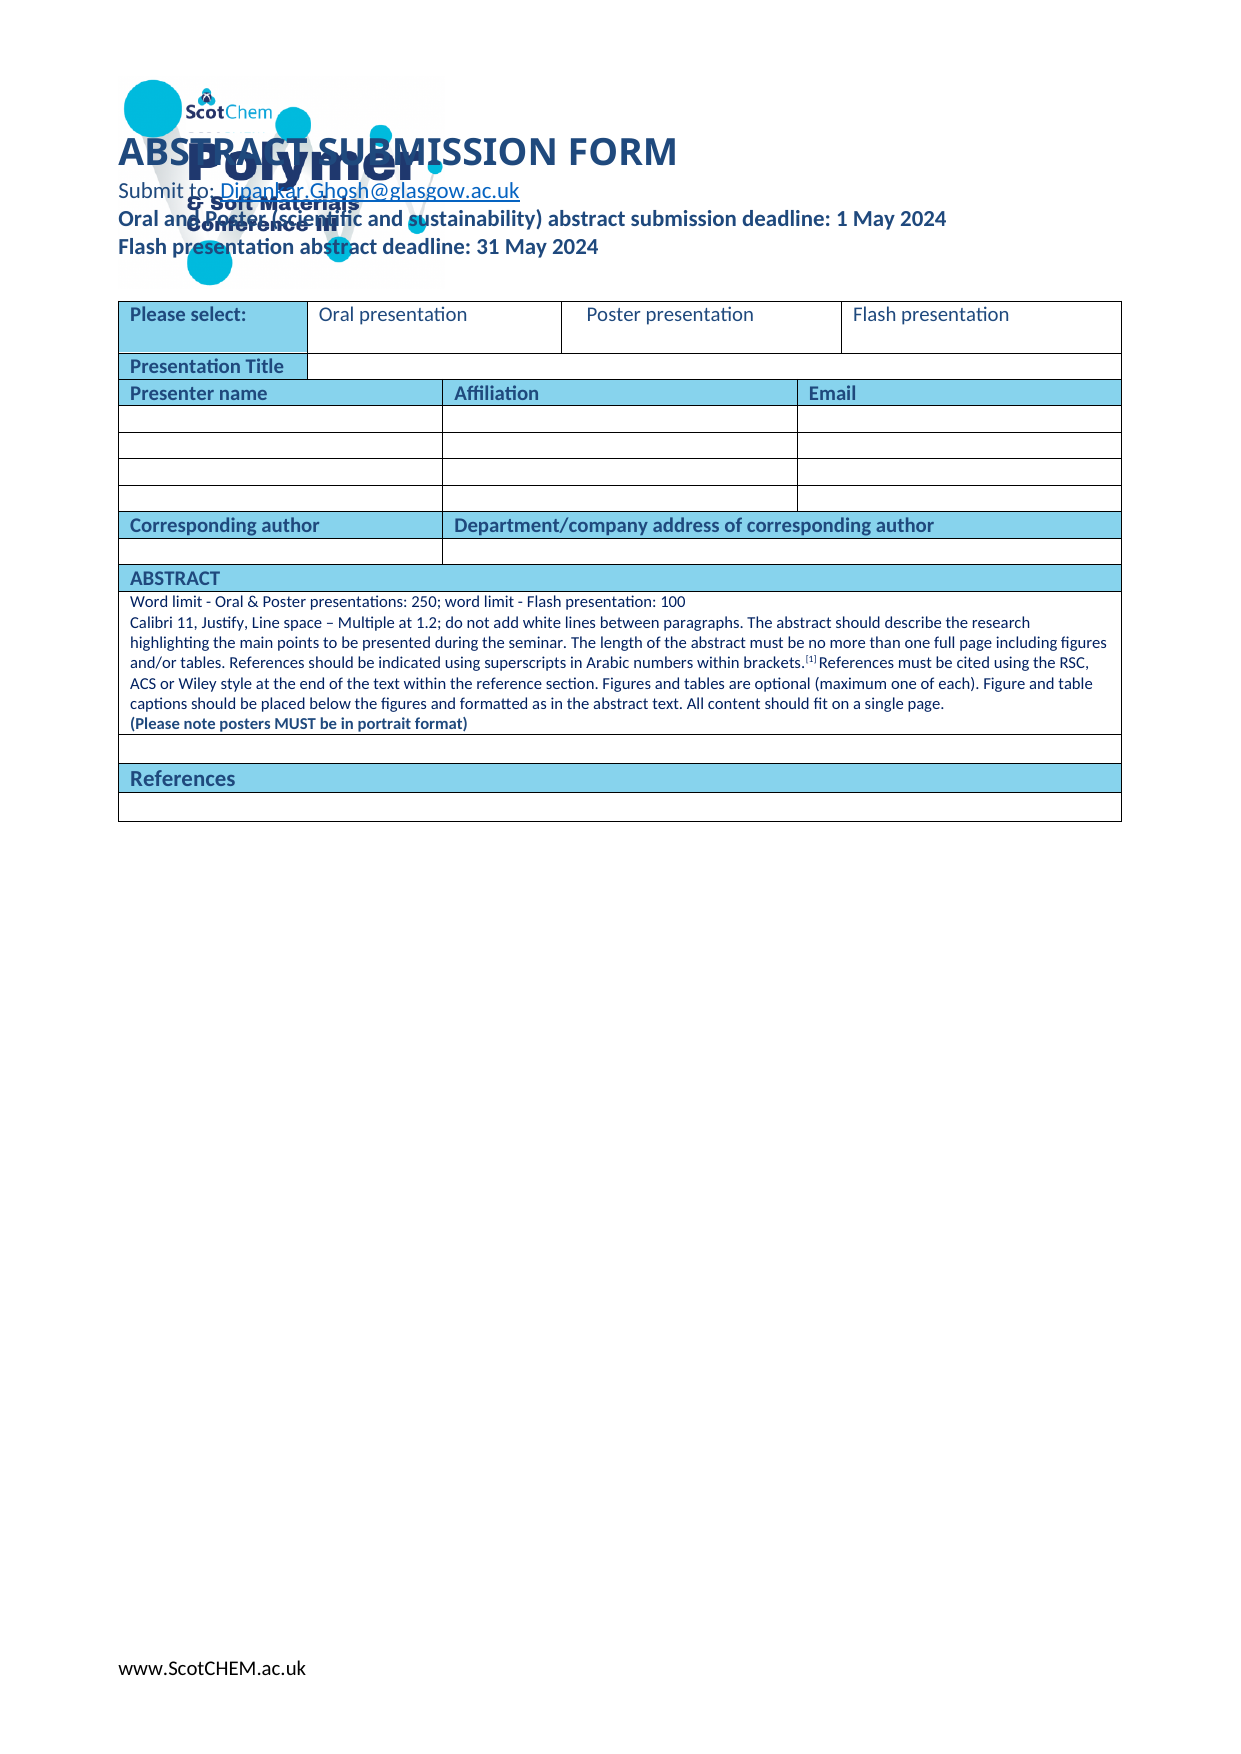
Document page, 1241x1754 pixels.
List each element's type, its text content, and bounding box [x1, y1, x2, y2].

table_cell Corresponding author [119, 512, 442, 538]
table_header Poster presentation [562, 302, 841, 352]
table_cell [798, 433, 1121, 458]
table_cell [119, 793, 1121, 821]
table_header Please select: [119, 302, 307, 352]
picture [128, 144, 134, 154]
table_cell [119, 539, 442, 564]
table_cell [308, 354, 1121, 379]
table_cell [443, 459, 797, 485]
table_cell Presentation Title [119, 354, 307, 379]
table_cell [119, 459, 442, 485]
table_cell [119, 406, 442, 432]
table_cell [119, 433, 442, 458]
table_cell ABSTRACT [119, 565, 1121, 591]
table_cell Affiliation [443, 380, 797, 405]
picture [118, 73, 446, 289]
table_cell [443, 406, 797, 432]
table_cell References [119, 764, 1121, 792]
table_cell [798, 459, 1121, 485]
table_cell [119, 735, 1121, 763]
table_cell [798, 406, 1121, 432]
table_cell Presenter name [119, 380, 442, 405]
table_cell [798, 486, 1121, 511]
table_cell Word limit - Oral & Poster presentations: 250; word limit - Flash presentation: 100 Calibri 11, Justify, Line space – Multiple at 1.2; do not add white lines between paragraphs. The abstract should describe the research highlighting the main points to be presented during the seminar. The length of the abstract must be no more than one full page including figures and/or tables. References should be indicated using superscripts in Arabic numbers within brackets.[1] References must be cited using the RSC, ACS or Wiley style at the end of the text within the reference section. Figures and tables are optional (maximum one of each). Figure and table captions should be placed below the figures and formatted as in the abstract text. All content should fit on a single page. (Please note posters MUST be in portrait format) [119, 592, 1121, 734]
table_cell [119, 486, 442, 511]
table_cell [443, 433, 797, 458]
table_cell Email [798, 380, 1121, 405]
picture [439, 188, 445, 197]
table_cell [443, 486, 797, 511]
table_header Oral presentation [308, 302, 561, 352]
table_cell Department/company address of corresponding author [443, 512, 1121, 538]
table_header Flash presentation [842, 302, 1121, 352]
table_cell [443, 539, 1121, 564]
